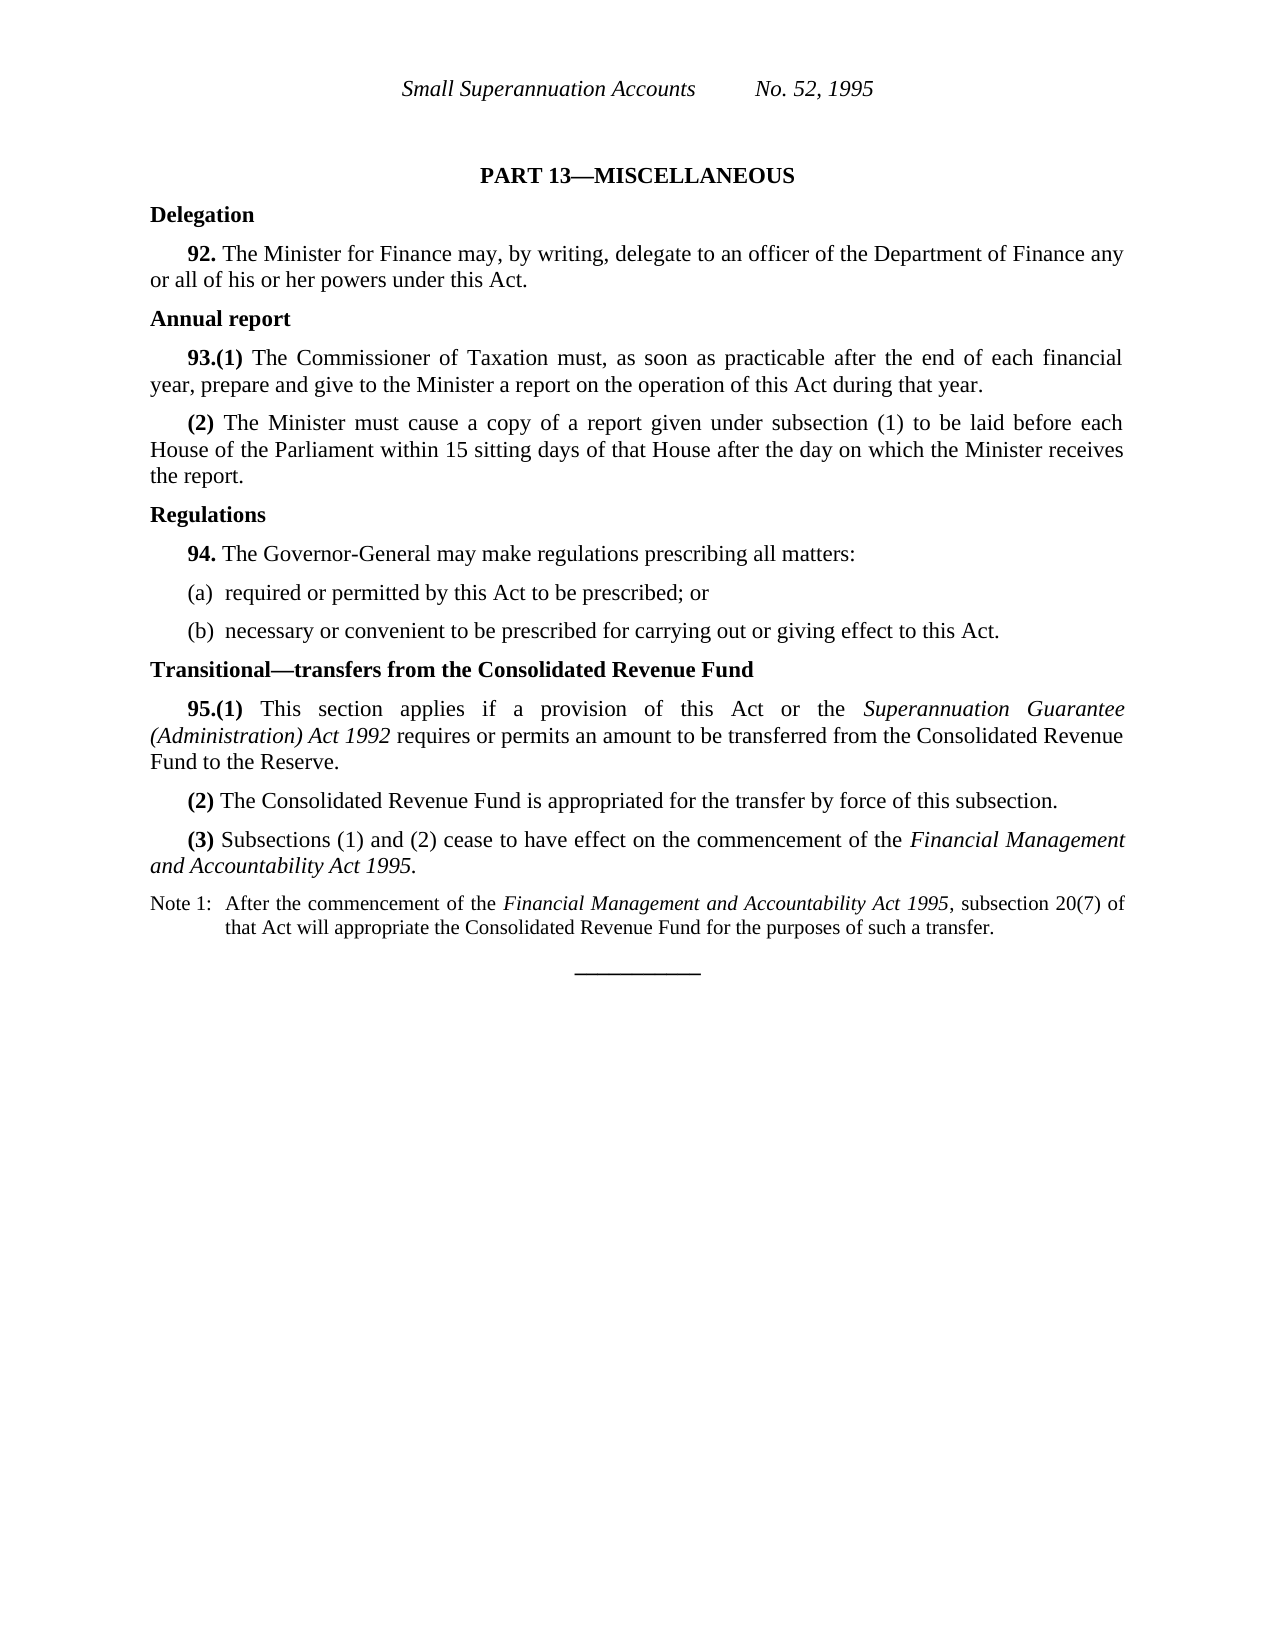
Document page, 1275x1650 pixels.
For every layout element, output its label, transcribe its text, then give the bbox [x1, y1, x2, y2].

text Transitional—transfers from the Consolidated Revenue Fund [150, 656, 1125, 683]
text Regulations [150, 501, 1125, 527]
text (a) required or permitted by this Act to be prescribed; or [187, 579, 1125, 605]
text (b) necessary or convenient to be prescribed for carrying out or giving effect to this Act. [187, 618, 1125, 644]
text Annual report [150, 305, 1125, 332]
text ___________ [150, 952, 1125, 978]
text 93.(1) The Commissioner of Taxation must, as soon as practicable after the end of each financial year, prepare and give to the Minister a report on the operation of this Act during that year. [150, 344, 1125, 397]
text 92. The Minister for Finance may, by writing, delegate to an officer of the Department of Finance any or all of his or her powers under this Act. [150, 240, 1125, 293]
text 95.(1) This section applies if a provision of this Act or the Superannuation Guarantee (Administration) Act 1992 requires or permits an amount to be transferred from the Consolidated Revenue Fund to the Reserve. [150, 695, 1125, 774]
text PART 13—MISCELLANEOUS [150, 162, 1125, 189]
text (2) The Consolidated Revenue Fund is appropriated for the transfer by force of this subsection. [150, 787, 1125, 813]
text (3) Subsections (1) and (2) cease to have effect on the commencement of the Financial Management and Accountability Act 1995. [150, 826, 1125, 878]
text Note 1: After the commencement of the Financial Management and Accountability Act 1995, subsection 20(7) of that Act will appropriate the Consolidated Revenue Fund for the purposes of such a transfer. [150, 891, 1125, 939]
text (2) The Minister must cause a copy of a report given under subsection (1) to be laid before each House of the Parliament within 15 sitting days of that House after the day on which the Minister receives the report. [150, 409, 1125, 488]
text Delegation [150, 201, 1125, 228]
text 94. The Governor-General may make regulations prescribing all matters: [150, 540, 1125, 566]
